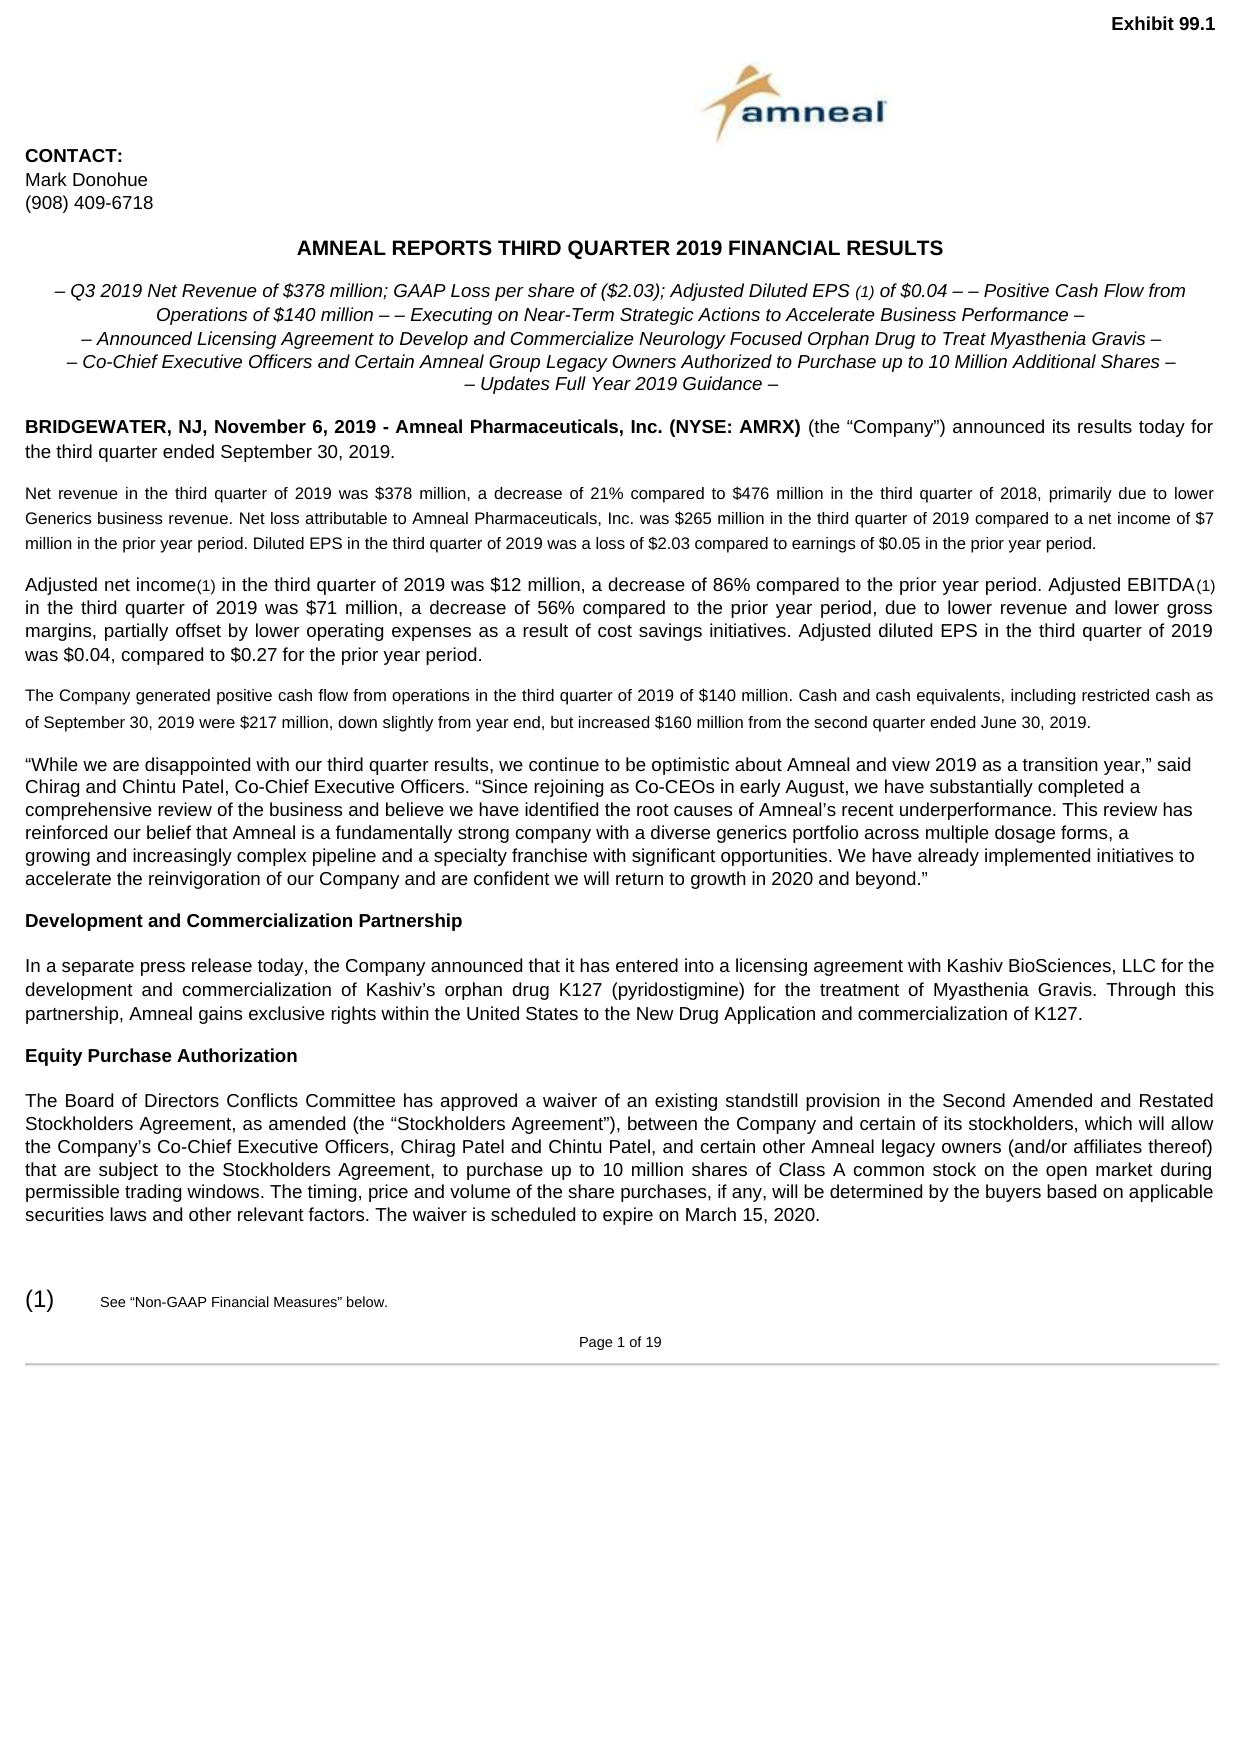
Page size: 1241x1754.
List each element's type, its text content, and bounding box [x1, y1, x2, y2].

text BRIDGEWATER, NJ, November 6, 2019 - Amneal Pharmaceuticals, Inc. (NYSE: AMRX) (the “Company”) announced its results today for the third quarter ended September 30, 2019. [25, 416, 1213, 463]
text (908) 409-6718 [25, 192, 1215, 213]
text ‒ Announced Licensing Agreement to Develop and Commercialize Neurology Focused Orphan Drug to Treat Myasthenia Gravis ‒ [25, 327, 1217, 349]
text The Board of Directors Conflicts Committee has approved a waiver of an existing standstill provision in the Second Amended and Restated Stockholders Agreement, as amended (the “Stockholders Agreement”), between the Company and certain of its stockholders, which will allow the Company’s Co-Chief Executive Officers, Chirag Patel and Chintu Patel, and certain other Amneal legacy owners (and/or affiliates thereof) that are subject to the Stockholders Agreement, to purchase up to 10 million shares of Class A common stock on the open market during permissible trading windows. The timing, price and volume of the share purchases, if any, will be determined by the buyers based on applicable securities laws and other relevant factors. The waiver is scheduled to expire on March 15, 2020. [25, 1090, 1215, 1226]
text Development and Commercialization Partnership [25, 910, 1215, 931]
text Exhibit 99.1 [25, 13, 1215, 34]
text Page 1 of 19 [25, 1334, 1215, 1351]
text In a separate press release today, the Company announced that it has entered into a licensing agreement with Kashiv BioSciences, LLC for the development and commercialization of Kashiv’s orphan drug K127 (pyridostigmine) for the treatment of Myasthenia Gravis. Through this partnership, Amneal gains exclusive rights within the United States to the New Drug Application and commercialization of K127. [25, 955, 1215, 1024]
list See “Non-GAAP Financial Measures” below. [25, 1285, 1215, 1313]
text Equity Purchase Authorization [25, 1045, 1215, 1066]
picture [694, 62, 893, 145]
text The Company generated positive cash flow from operations in the third quarter of 2019 of $140 million. Cash and cash equivalents, including restricted cash as of September 30, 2019 were $217 million, down slightly from year end, but increased $160 million from the second quarter ended June 30, 2019. [25, 686, 1215, 732]
text Net revenue in the third quarter of 2019 was $378 million, a decrease of 21% compared to $476 million in the third quarter of 2018, primarily due to lower Generics business revenue. Net loss attributable to Amneal Pharmaceuticals, Inc. was $265 million in the third quarter of 2019 compared to a net income of $7 million in the prior year period. Diluted EPS in the third quarter of 2019 was a loss of $2.03 compared to earnings of $0.05 in the prior year period. [25, 484, 1215, 553]
text CONTACT: [25, 145, 1215, 166]
text ‒ Co-Chief Executive Officers and Certain Amneal Group Legacy Owners Authorized to Purchase up to 10 Million Additional Shares ‒ [25, 351, 1217, 372]
text ‒ Updates Full Year 2019 Guidance ‒ [25, 372, 1217, 394]
text ‒ Q3 2019 Net Revenue of $378 million; GAAP Loss per share of ($2.03); Adjusted Diluted EPS (1) of $0.04 ‒ ‒ Positive Cash Flow from Operations of $140 million ‒ ‒ Executing on Near-Term Strategic Actions to Accelerate Business Performance ‒ [25, 280, 1215, 325]
text “While we are disappointed with our third quarter results, we continue to be optimistic about Amneal and view 2019 as a transition year,” said Chirag and Chintu Patel, Co-Chief Executive Officers. “Since rejoining as Co-CEOs in early August, we have substantially completed a comprehensive review of the business and believe we have identified the root causes of Amneal’s recent underperformance. This review has reinforced our belief that Amneal is a fundamentally strong company with a diverse generics portfolio across multiple dosage forms, a growing and increasingly complex pipeline and a specialty franchise with significant opportunities. We have already implemented initiatives to accelerate the reinvigoration of our Company and are confident we will return to growth in 2020 and beyond.” [25, 753, 1197, 889]
text Mark Donohue [25, 169, 1215, 191]
text Adjusted net income(1) in the third quarter of 2019 was $12 million, a decrease of 86% compared to the prior year period. Adjusted EBITDA(1) in the third quarter of 2019 was $71 million, a decrease of 56% compared to the prior year period, due to lower revenue and lower gross margins, partially offset by lower operating expenses as a result of cost savings initiatives. Adjusted diluted EPS in the third quarter of 2019 was $0.04, compared to $0.27 for the prior year period. [25, 574, 1215, 665]
text AMNEAL REPORTS THIRD QUARTER 2019 FINANCIAL RESULTS [25, 236, 1215, 260]
picture [23, 1360, 1220, 1368]
